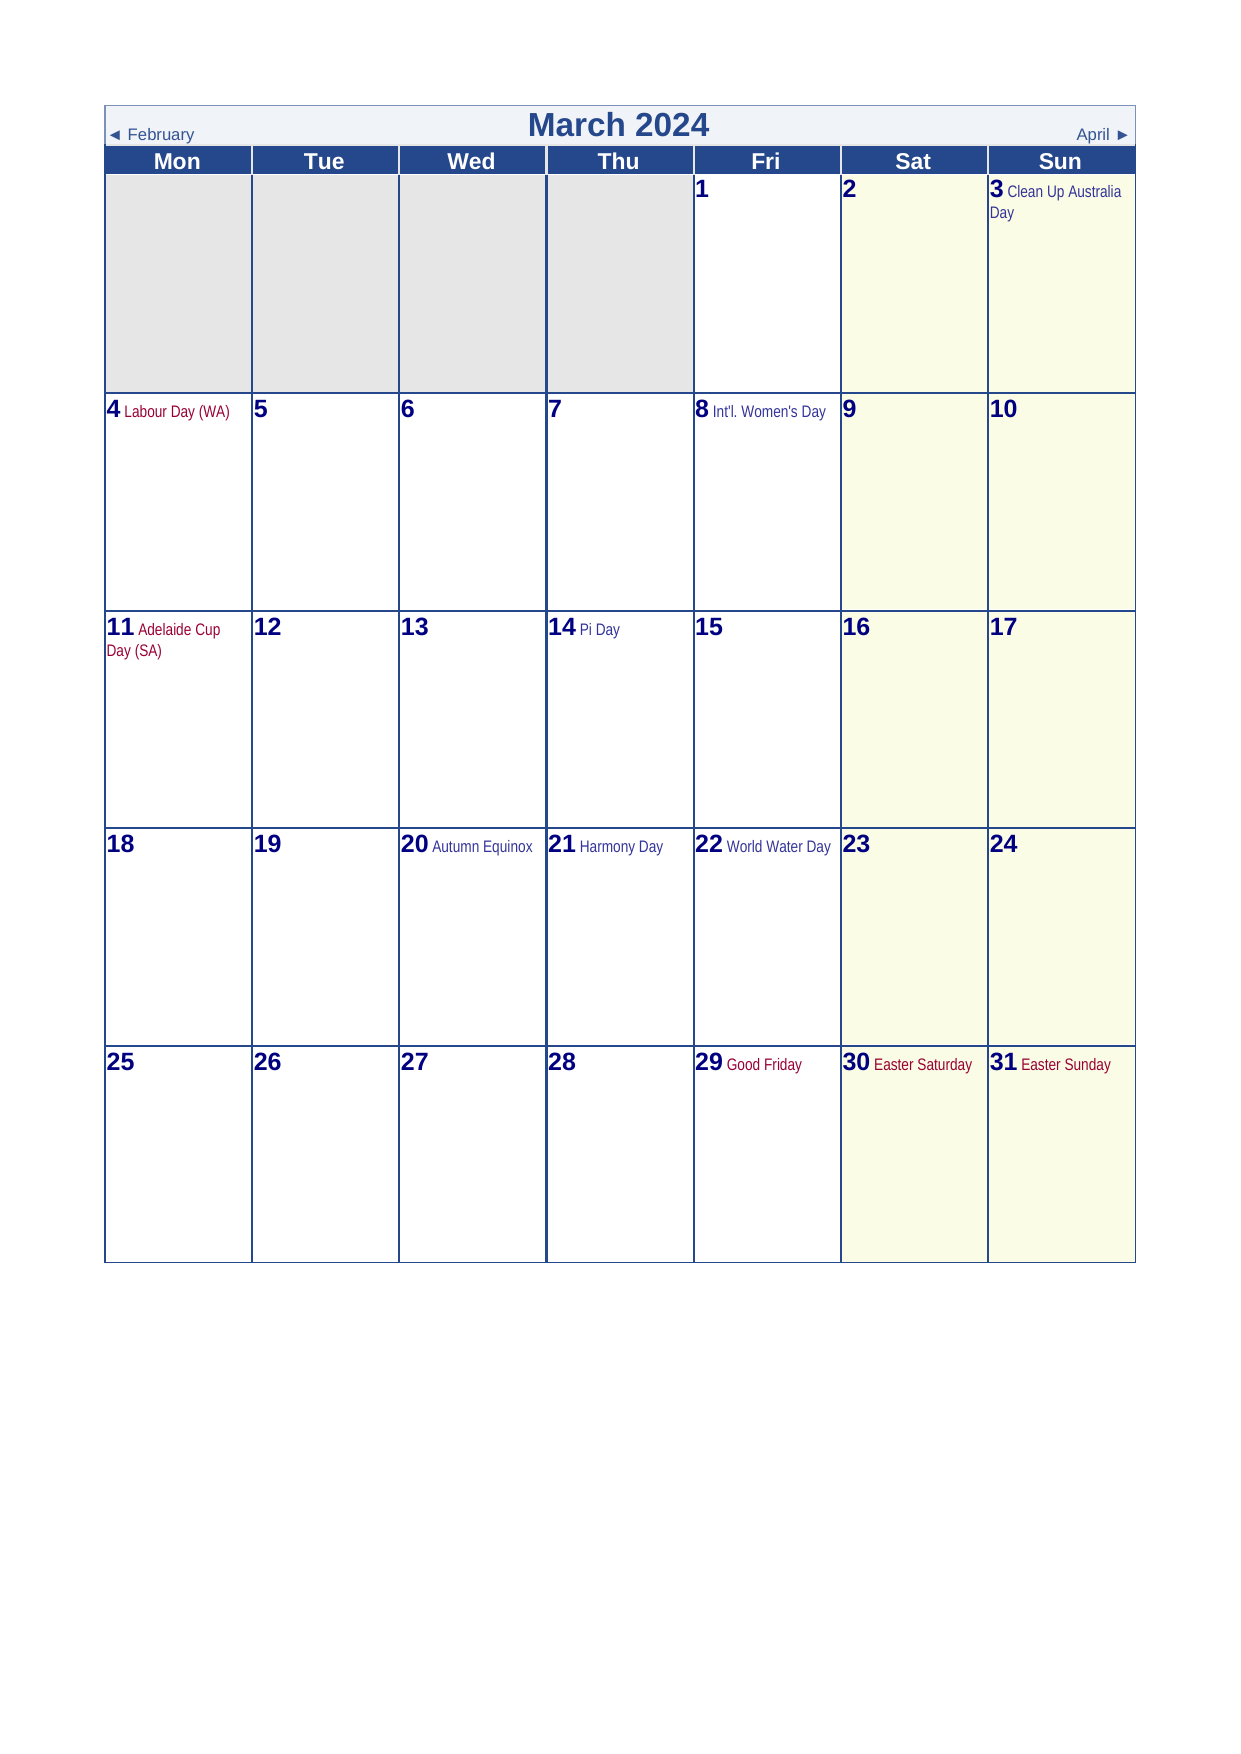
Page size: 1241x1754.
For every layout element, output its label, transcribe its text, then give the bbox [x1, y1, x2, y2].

table_cell 3 Clean Up Australia Day [989, 175, 1135, 392]
table_cell 24 [989, 829, 1135, 1044]
table_cell 29 Good Friday [695, 1047, 840, 1262]
table_cell Fri [695, 146, 840, 174]
table_cell Mon [106, 146, 251, 174]
table_cell 5 [253, 394, 398, 609]
table_cell 6 [400, 394, 545, 609]
table_cell 19 [253, 829, 398, 1044]
table_cell 13 [400, 612, 545, 827]
table_cell 16 [842, 612, 987, 827]
table_cell 21 Harmony Day [548, 829, 693, 1044]
table_cell Thu [548, 146, 693, 174]
table_header March 2024 [252, 106, 988, 144]
table_cell 28 [548, 1047, 693, 1262]
table_cell 30 Easter Saturday [842, 1047, 987, 1262]
table_cell 11 Adelaide Cup Day (SA) [106, 612, 251, 827]
table_cell 10 [989, 394, 1135, 609]
table_cell 27 [400, 1047, 545, 1262]
table_cell 9 [842, 394, 987, 609]
table_header April ► [988, 106, 1135, 144]
table_cell 4 Labour Day (WA) [106, 394, 251, 609]
table_cell [548, 175, 693, 392]
table_cell 31 Easter Sunday [989, 1047, 1135, 1262]
table_cell Sun [989, 146, 1135, 174]
table_cell 12 [253, 612, 398, 827]
table_header ◄ February [106, 106, 252, 144]
table_cell 14 Pi Day [548, 612, 693, 827]
table_cell 1 [695, 175, 840, 392]
table_cell Sat [842, 146, 987, 174]
table_cell 8 Int'l. Women's Day [695, 394, 840, 609]
table_cell 18 [106, 829, 251, 1044]
table_cell [106, 175, 251, 392]
table_cell 17 [989, 612, 1135, 827]
table_cell [253, 175, 398, 392]
table_cell 15 [695, 612, 840, 827]
table_cell Wed [400, 146, 545, 174]
table_cell 7 [548, 394, 693, 609]
table_cell 22 World Water Day [695, 829, 840, 1044]
table_cell Tue [253, 146, 398, 174]
table_cell 23 [842, 829, 987, 1044]
table_cell 25 [106, 1047, 251, 1262]
table_cell 26 [253, 1047, 398, 1262]
table_cell 2 [842, 175, 987, 392]
table_cell [400, 175, 545, 392]
table_cell 20 Autumn Equinox [400, 829, 545, 1044]
